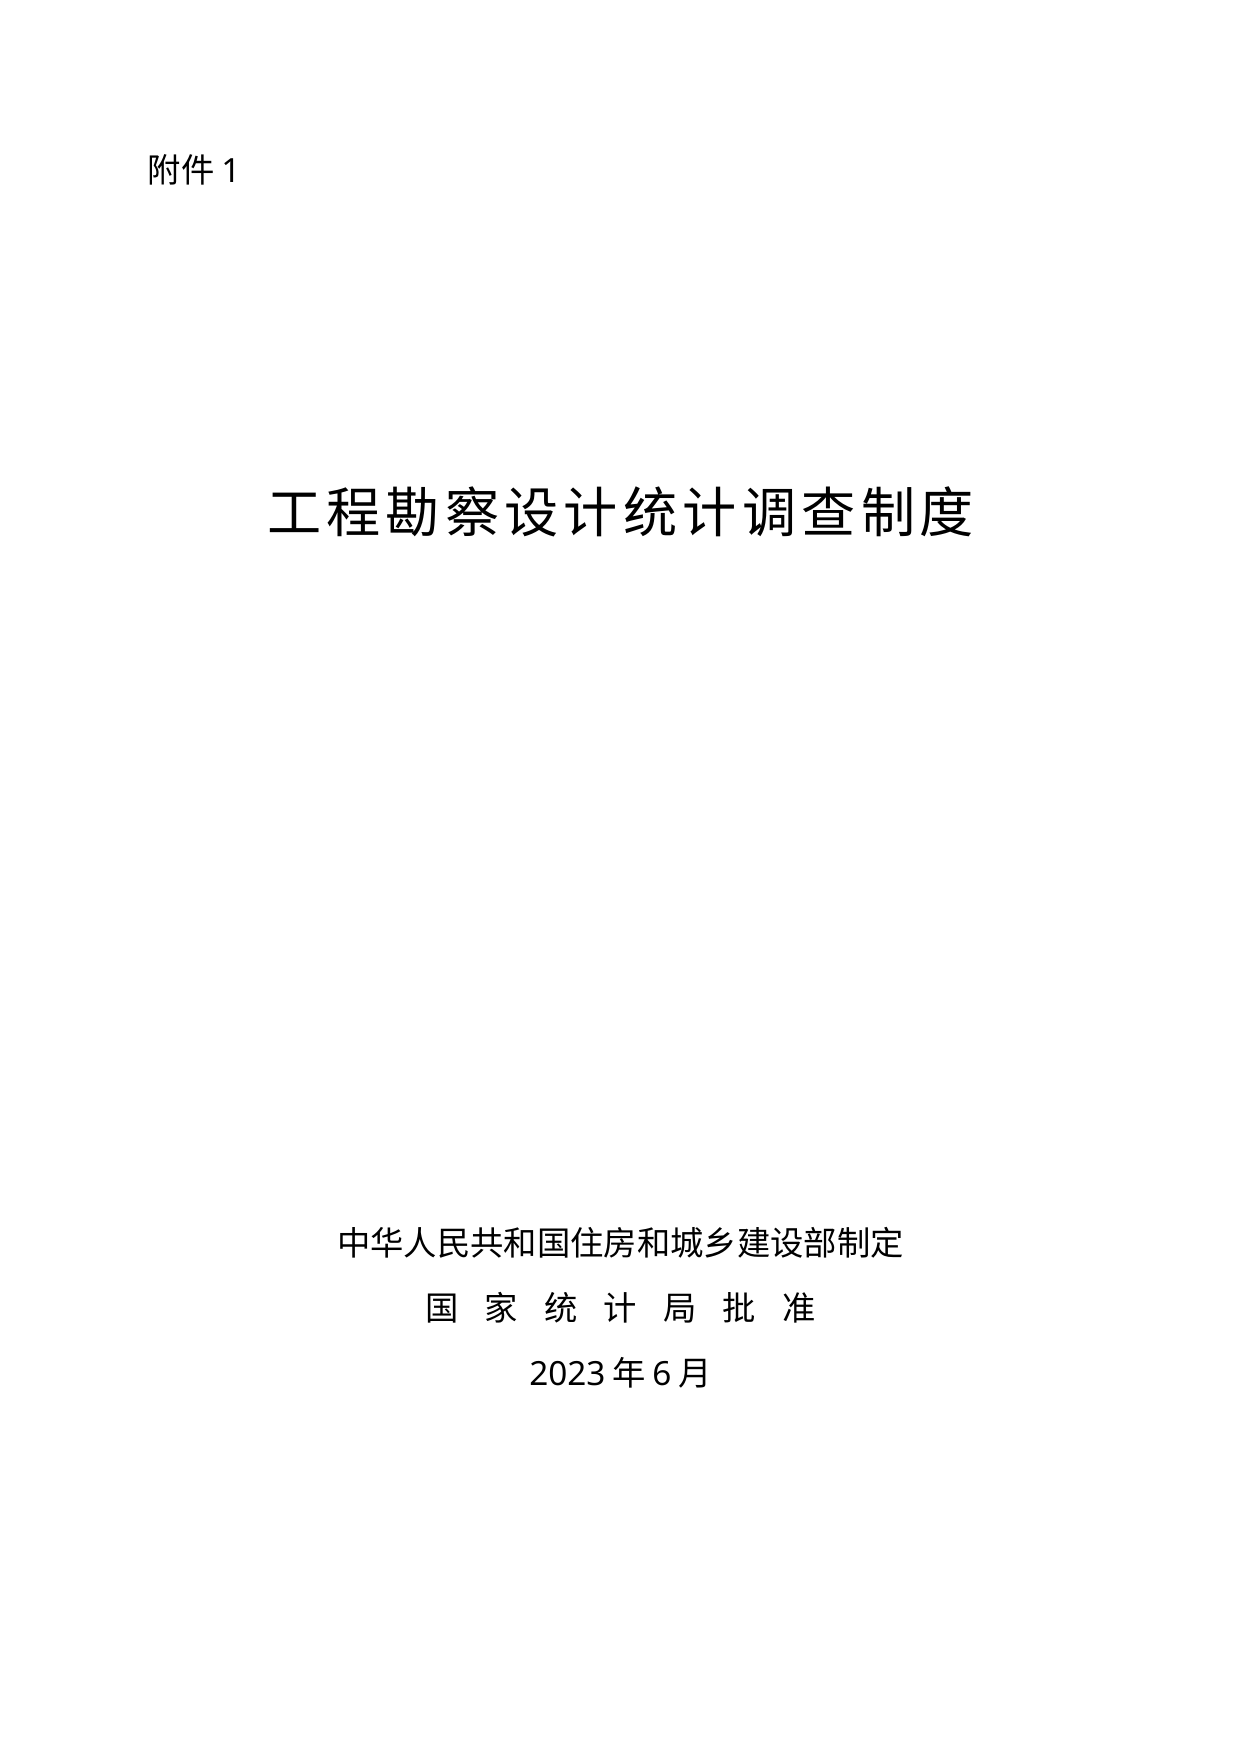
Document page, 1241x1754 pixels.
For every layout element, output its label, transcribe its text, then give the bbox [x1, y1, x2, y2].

text 附件1 [148, 136, 1092, 201]
text 工程勘察设计统计调查制度 [148, 461, 1092, 558]
text 2023年6月 [148, 1338, 1092, 1403]
text 中华人民共和国住房和城乡建设部制定 [148, 1208, 1092, 1273]
text 国 家 统 计 局 批 准 [148, 1273, 1092, 1338]
